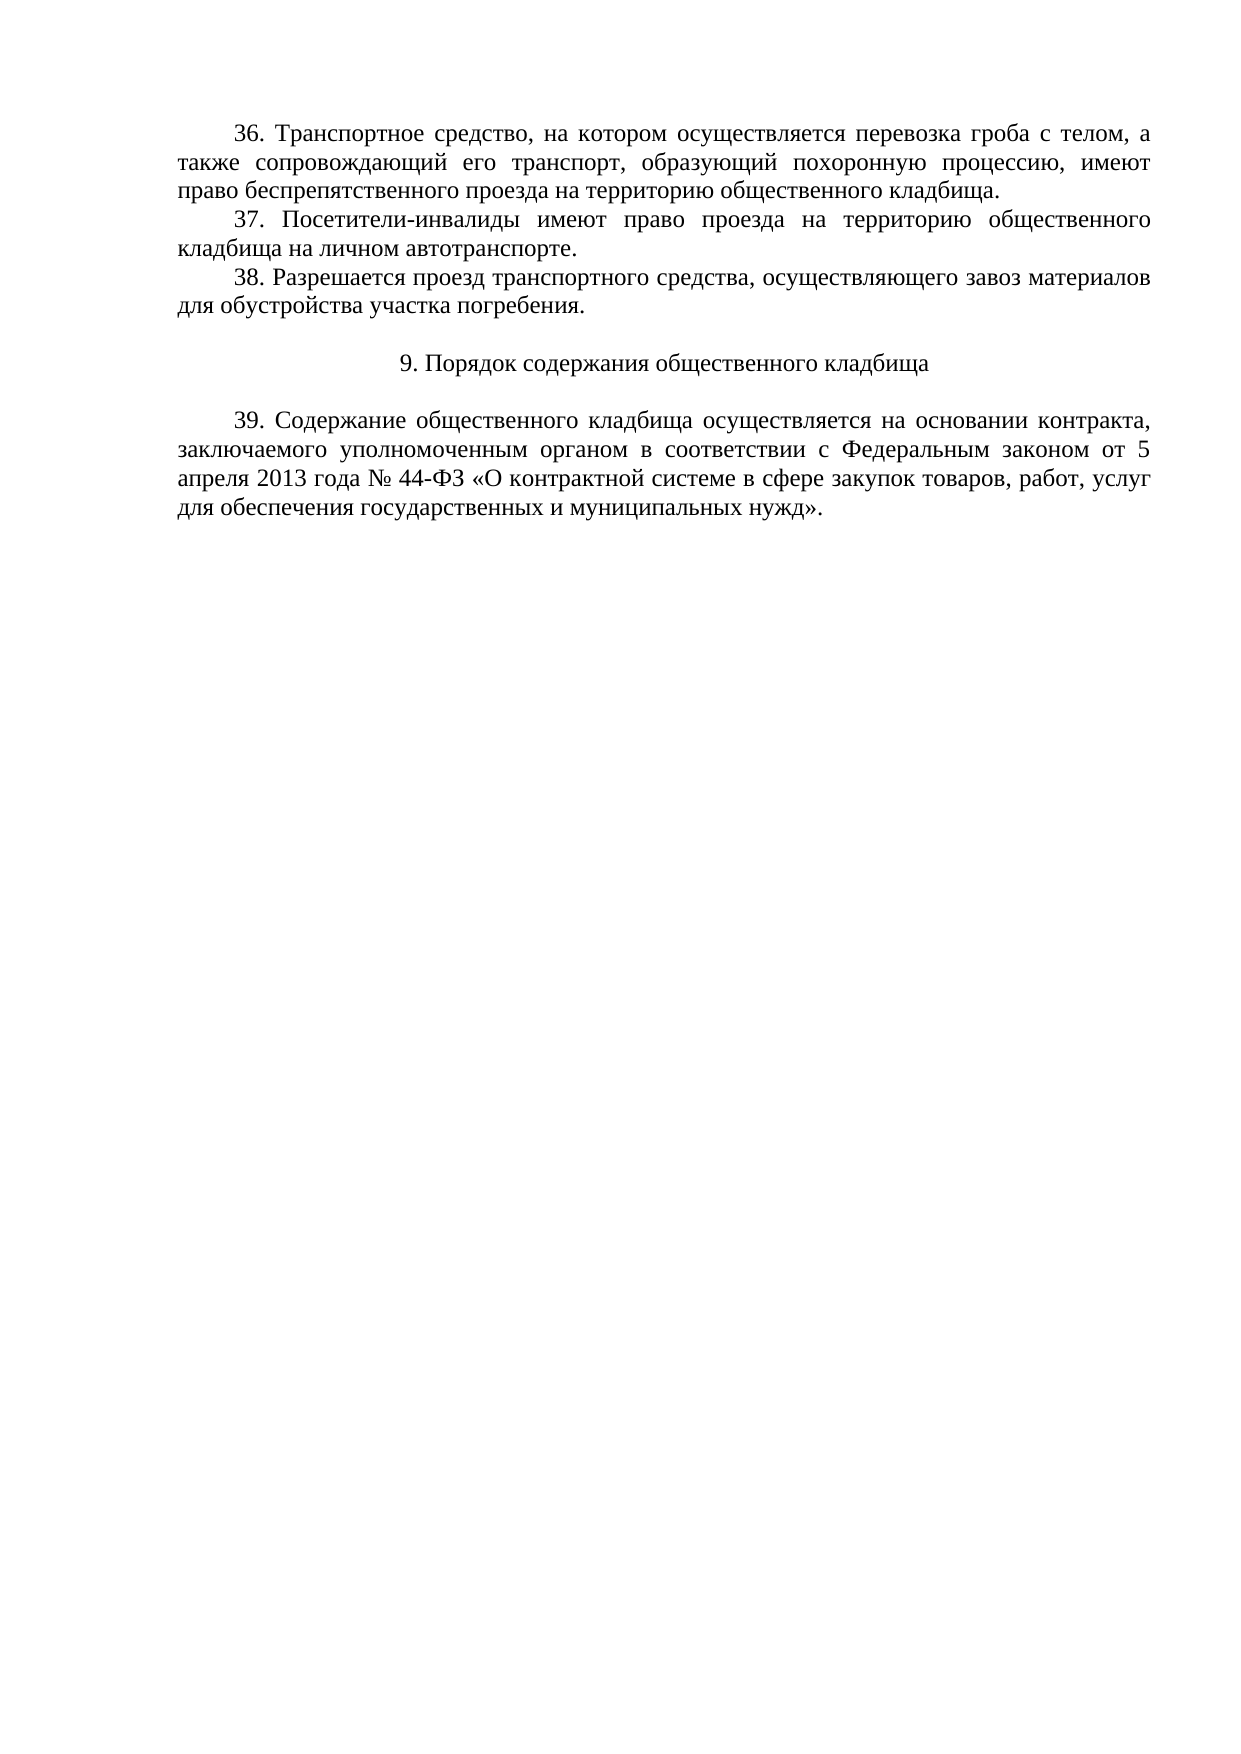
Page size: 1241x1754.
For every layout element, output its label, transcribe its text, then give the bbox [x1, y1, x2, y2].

text 39. Содержание общественного кладбища осуществляется на основании контракта, заключаемого уполномоченным органом в соответствии с Федеральным законом от 5 апреля 2013 года № 44-ФЗ «О контрактной системе в сфере закупок товаров, работ, услуг для обеспечения государственных и муниципальных нужд». [177, 406, 1152, 521]
text 9. Порядок содержания общественного кладбища [177, 348, 1152, 377]
text 37. Посетители-инвалиды имеют право проезда на территорию общественного кладбища на личном автотранспорте. [177, 204, 1152, 262]
text 38. Разрешается проезд транспортного средства, осуществляющего завоз материалов для обустройства участка погребения. [177, 262, 1152, 319]
text 36. Транспортное средство, на котором осуществляется перевозка гроба с телом, а также сопровождающий его транспорт, образующий похоронную процессию, имеют право беспрепятственного проезда на территорию общественного кладбища. [177, 118, 1152, 204]
